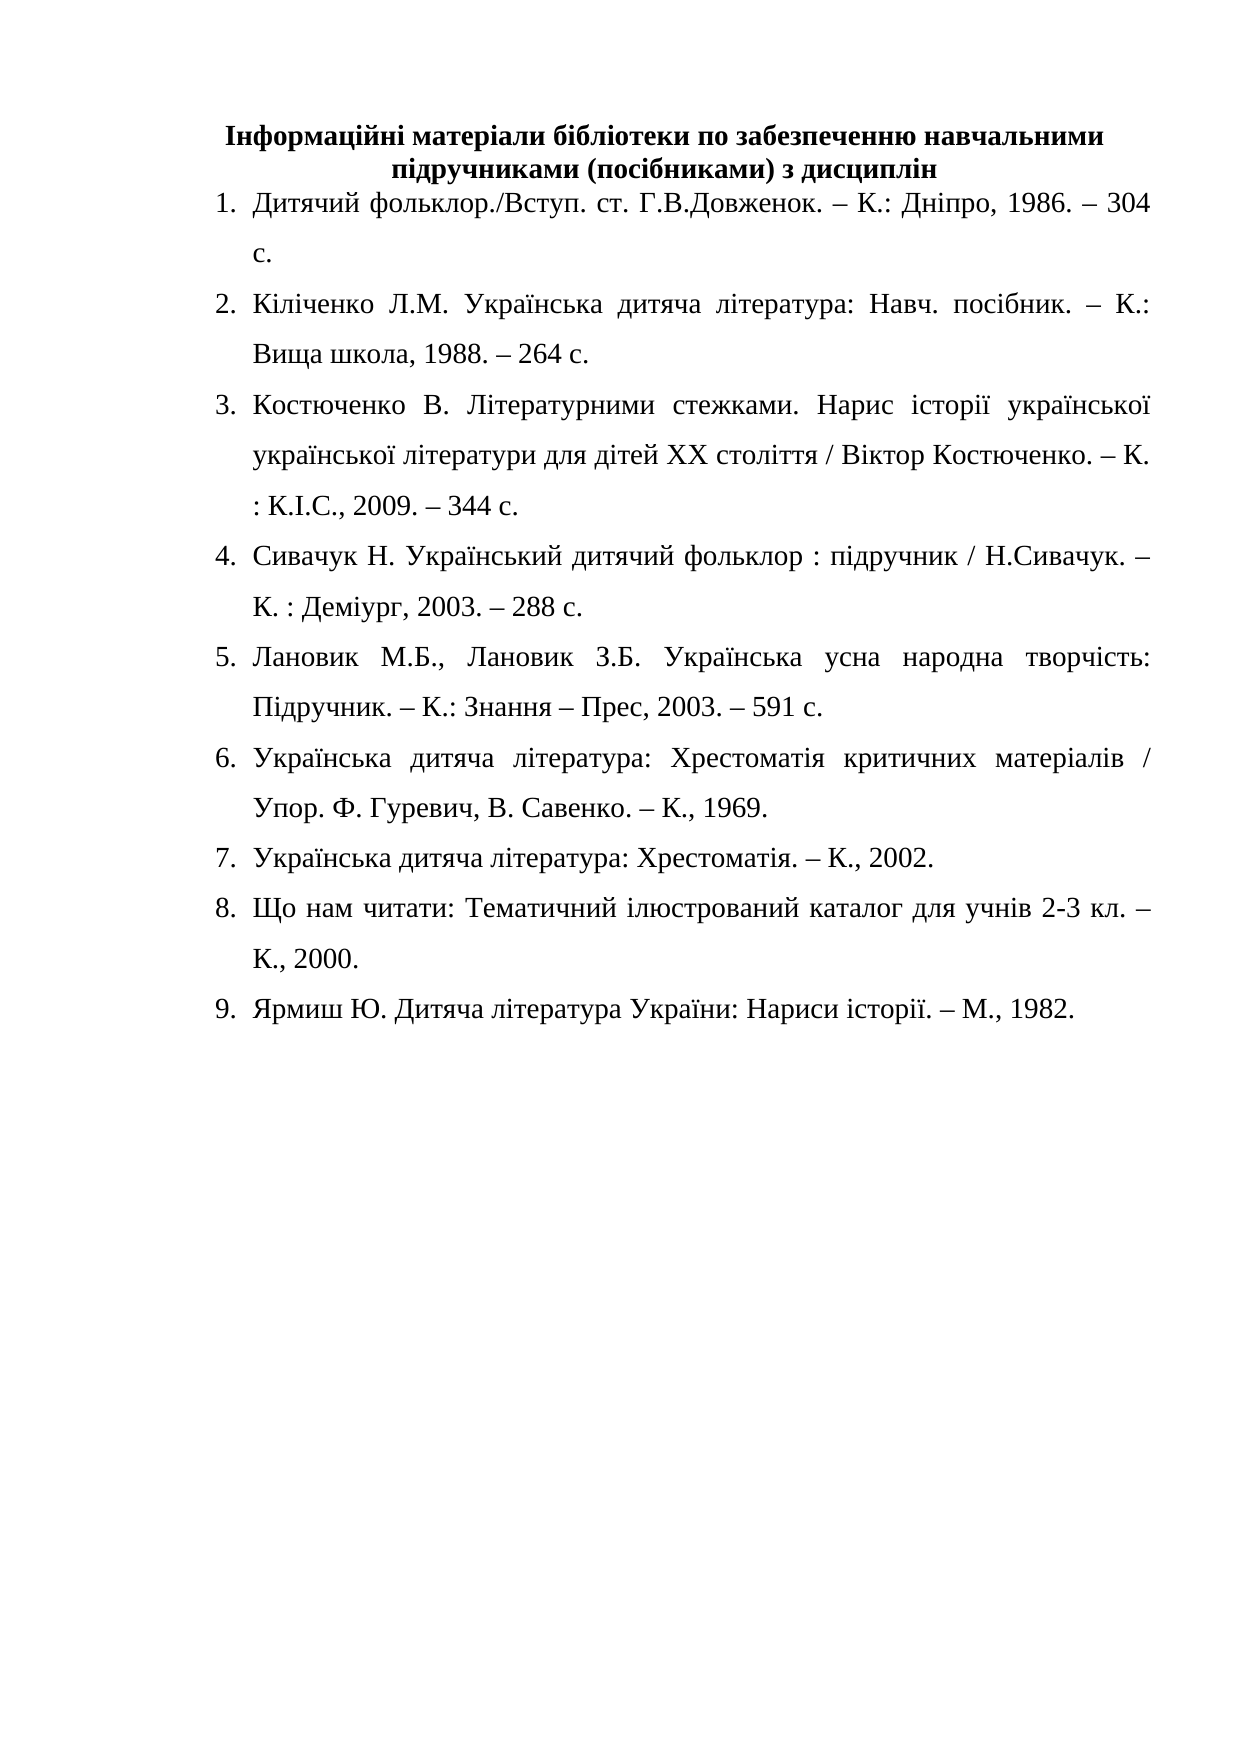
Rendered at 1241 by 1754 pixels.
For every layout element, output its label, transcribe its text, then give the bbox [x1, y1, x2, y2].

list Українська дитяча література: Хрестоматія. – К., 2002. [215, 840, 1152, 874]
list Костюченко В. Літературними стежками. Нарис історії української української літератури для дітей ХХ століття / Віктор Костюченко. – К. : К.І.С., 2009. – 344 с. [215, 387, 1152, 521]
list Лановик М.Б., Лановик З.Б. Українська усна народна творчість: Підручник. – К.: Знання – Прес, 2003. – 591 с. [215, 639, 1152, 723]
list Дитячий фольклор./Вступ. ст. Г.В.Довженок. – К.: Дніпро, 1986. – 304 с. [215, 185, 1152, 269]
text Інформаційні матеріали бібліотеки по забезпеченню навчальними підручниками (посібниками) з дисциплін [177, 118, 1152, 185]
list Сивачук Н. Український дитячий фольклор : підручник / Н.Сивачук. – К. : Деміург, 2003. – 288 с. [215, 538, 1152, 622]
list Кіліченко Л.М. Українська дитяча література: Навч. посібник. – К.: Вища школа, 1988. – 264 с. [215, 286, 1152, 370]
list Ярмиш Ю. Дитяча література України: Нариси історії. – М., 1982. [215, 991, 1152, 1025]
list Що нам читати: Тематичний ілюстрований каталог для учнів 2-3 кл. – К., 2000. [215, 891, 1152, 974]
list Українська дитяча література: Хрестоматія критичних матеріалів / Упор. Ф. Гуревич, В. Савенко. – К., 1969. [215, 740, 1152, 823]
